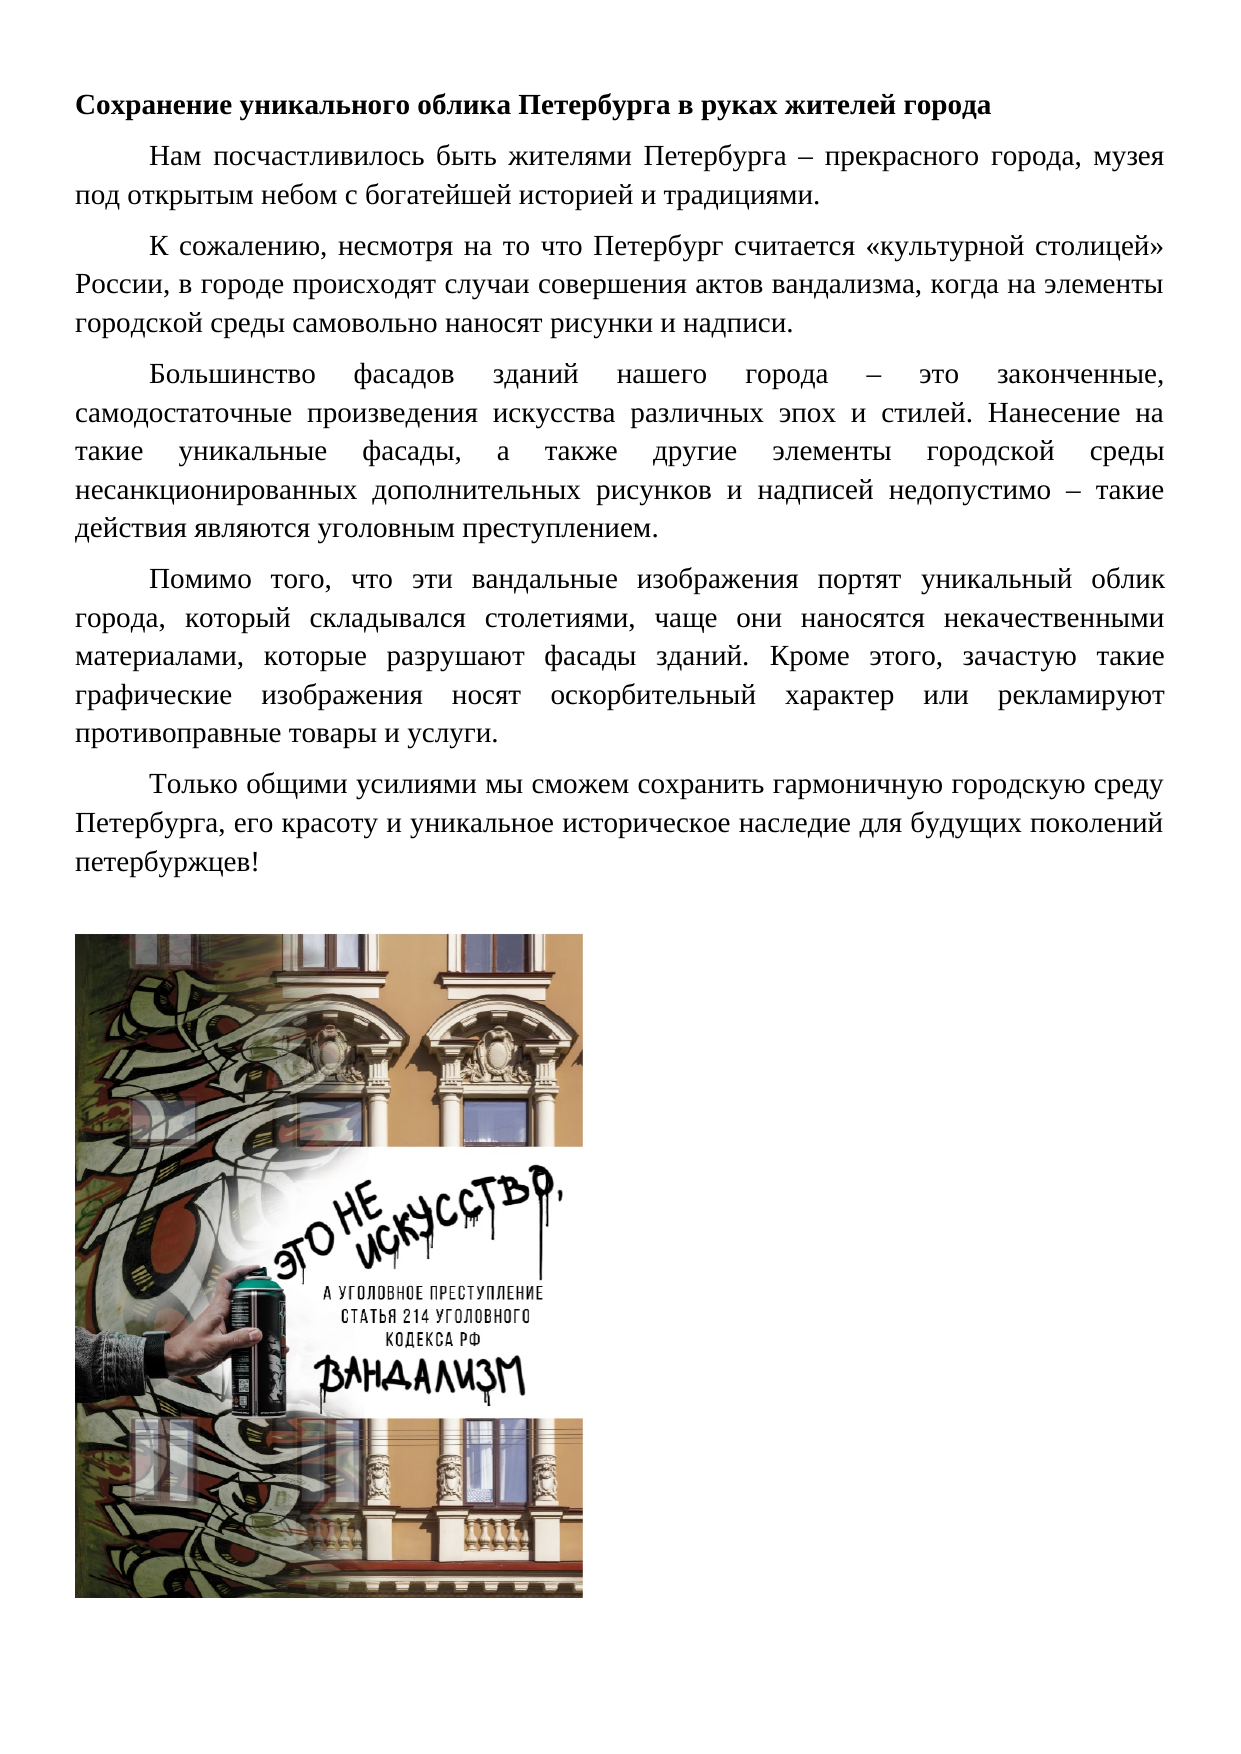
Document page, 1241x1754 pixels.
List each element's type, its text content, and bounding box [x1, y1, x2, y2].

text К сожалению, несмотря на то что Петербург считается «культурной столицей» России, в городе происходят случаи совершения актов вандализма, когда на элементы городской среды самовольно наносят рисунки и надписи. [75, 228, 1165, 339]
picture [75, 933, 583, 1598]
text Только общими усилиями мы сможем сохранить гармоничную городскую среду Петербурга, его красоту и уникальное историческое наследие для будущих поколений петербуржцев! [75, 767, 1165, 877]
text Нам посчастливилось быть жителями Петербурга – прекрасного города, музея под открытым небом с богатейшей историей и традициями. [75, 138, 1165, 211]
text Помимо того, что эти вандальные изображения портят уникальный облик города, который складывался столетиями, чаще они наносятся некачественными материалами, которые разрушают фасады зданий. Кроме этого, зачастую такие графические изображения носят оскорбительный характер или рекламируют противоправные товары и услуги. [75, 561, 1165, 749]
text Большинство фасадов зданий нашего города – это законченные, самодостаточные произведения искусства различных эпох и стилей. Нанесение на такие уникальные фасады, а также другие элементы городской среды несанкционированных дополнительных рисунков и надписей недопустимо – такие действия являются уголовным преступлением. [75, 356, 1165, 544]
text Сохранение уникального облика Петербурга в руках жителей города [75, 87, 1165, 121]
